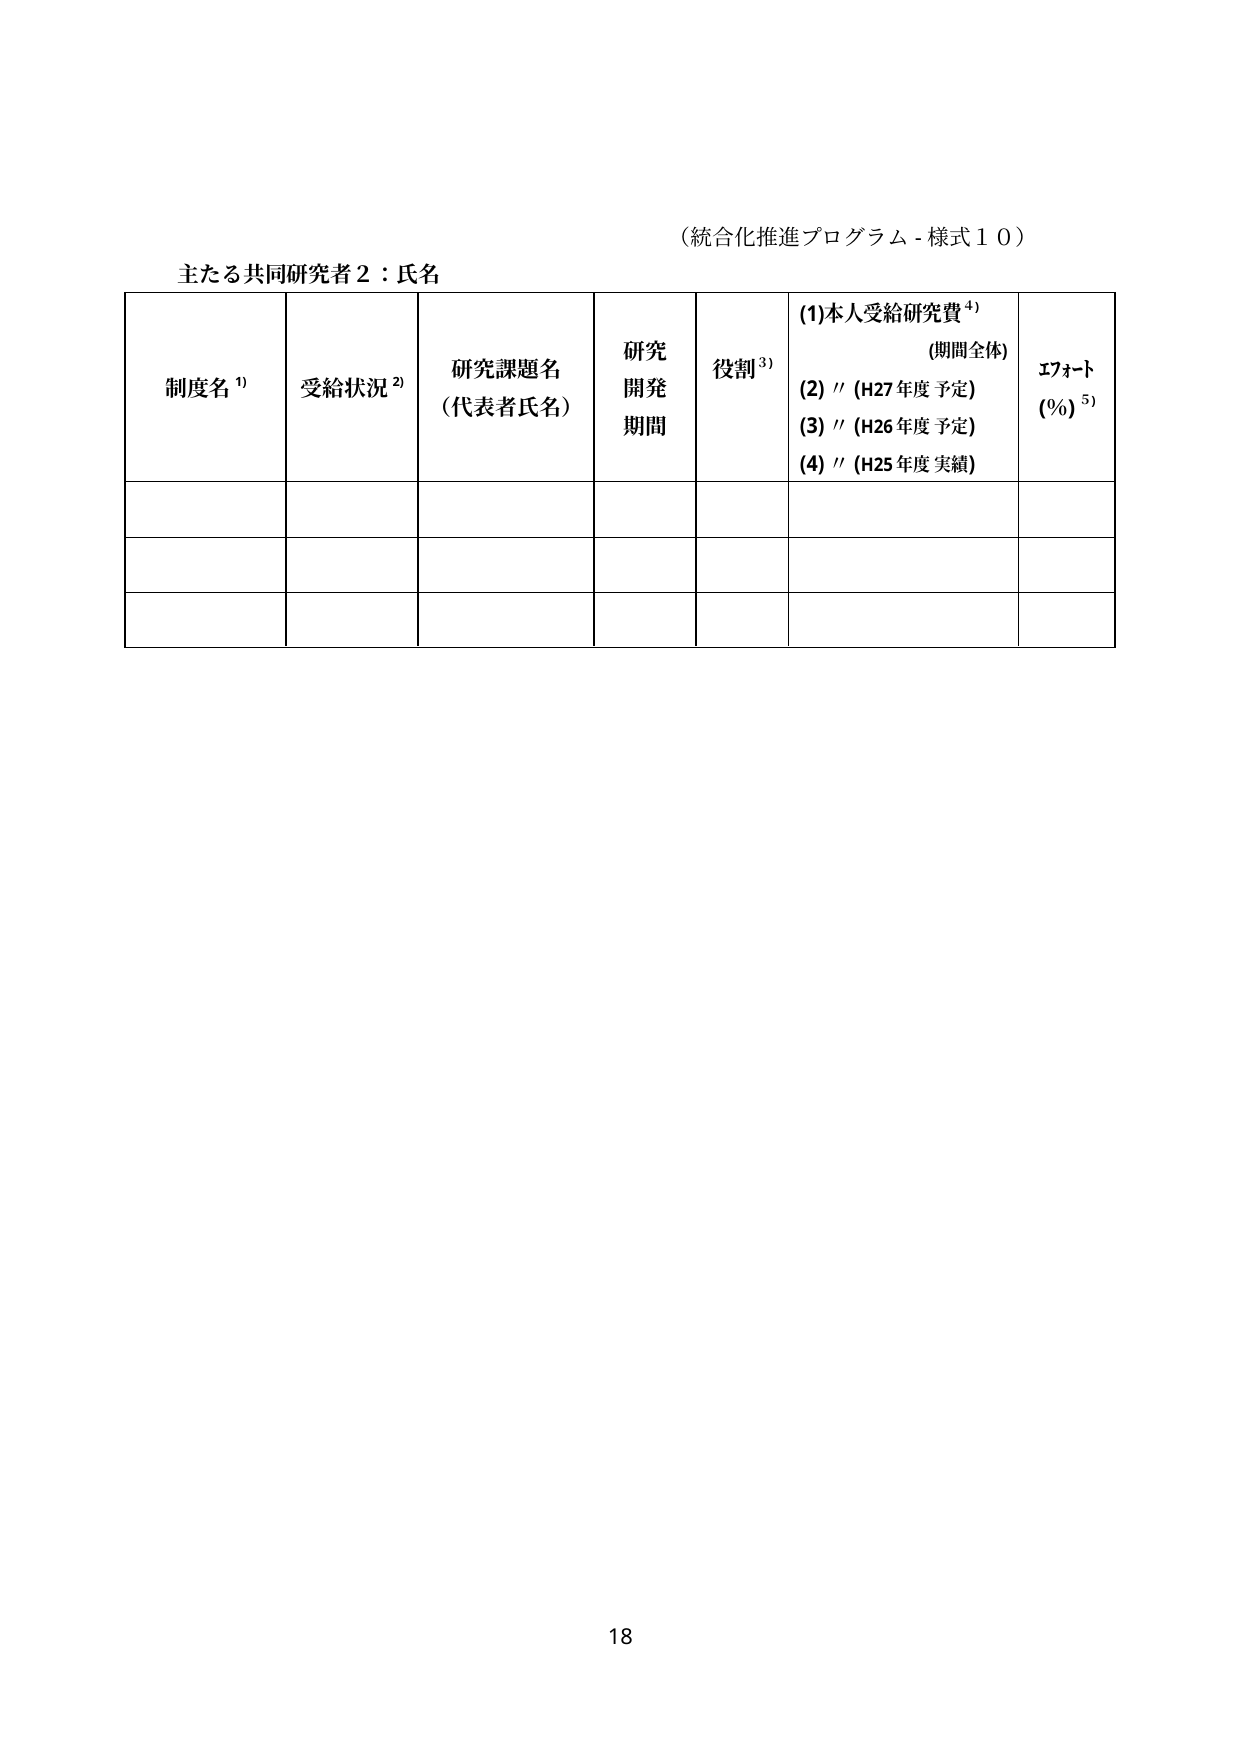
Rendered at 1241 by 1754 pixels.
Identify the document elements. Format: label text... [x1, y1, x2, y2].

table_header (1)本人受給研究費４) (期間全体) (2) 〃 (H27年度 予定) (3) 〃 (H26年度 予定) (4) 〃 (H25年度 実績) [789, 293, 1018, 481]
table_cell [287, 482, 417, 536]
table_cell [419, 482, 593, 536]
table_header 研究 開発 期間 [595, 293, 695, 481]
table_header ｴﾌｫｰﾄ (％) ５) [1019, 293, 1114, 481]
table_header 制度名1) [126, 293, 285, 481]
table_cell [126, 593, 285, 646]
table_cell [126, 482, 285, 536]
table_cell [697, 482, 788, 536]
table_cell [595, 538, 695, 591]
table_cell [1019, 538, 1114, 591]
table_cell [789, 538, 1018, 591]
table_cell [1019, 593, 1114, 646]
table_cell [595, 482, 695, 536]
table_header 研究課題名 （代表者氏名） [419, 293, 593, 481]
table_cell [789, 593, 1018, 646]
table_cell [126, 538, 285, 591]
table_cell [287, 538, 417, 591]
table_cell [789, 482, 1018, 536]
table_cell [419, 538, 593, 591]
table_header 受給状況2) [287, 293, 417, 481]
table_cell [419, 593, 593, 646]
table_cell [595, 593, 695, 646]
table_cell [697, 538, 788, 591]
text 主たる共同研究者２：氏名 [177, 254, 1063, 292]
text （統合化推進プログラム - 様式１０） [177, 217, 1036, 254]
table_cell [287, 593, 417, 646]
table_header 役割３) [697, 293, 788, 481]
table_cell [1019, 482, 1114, 536]
table_cell [697, 593, 788, 646]
